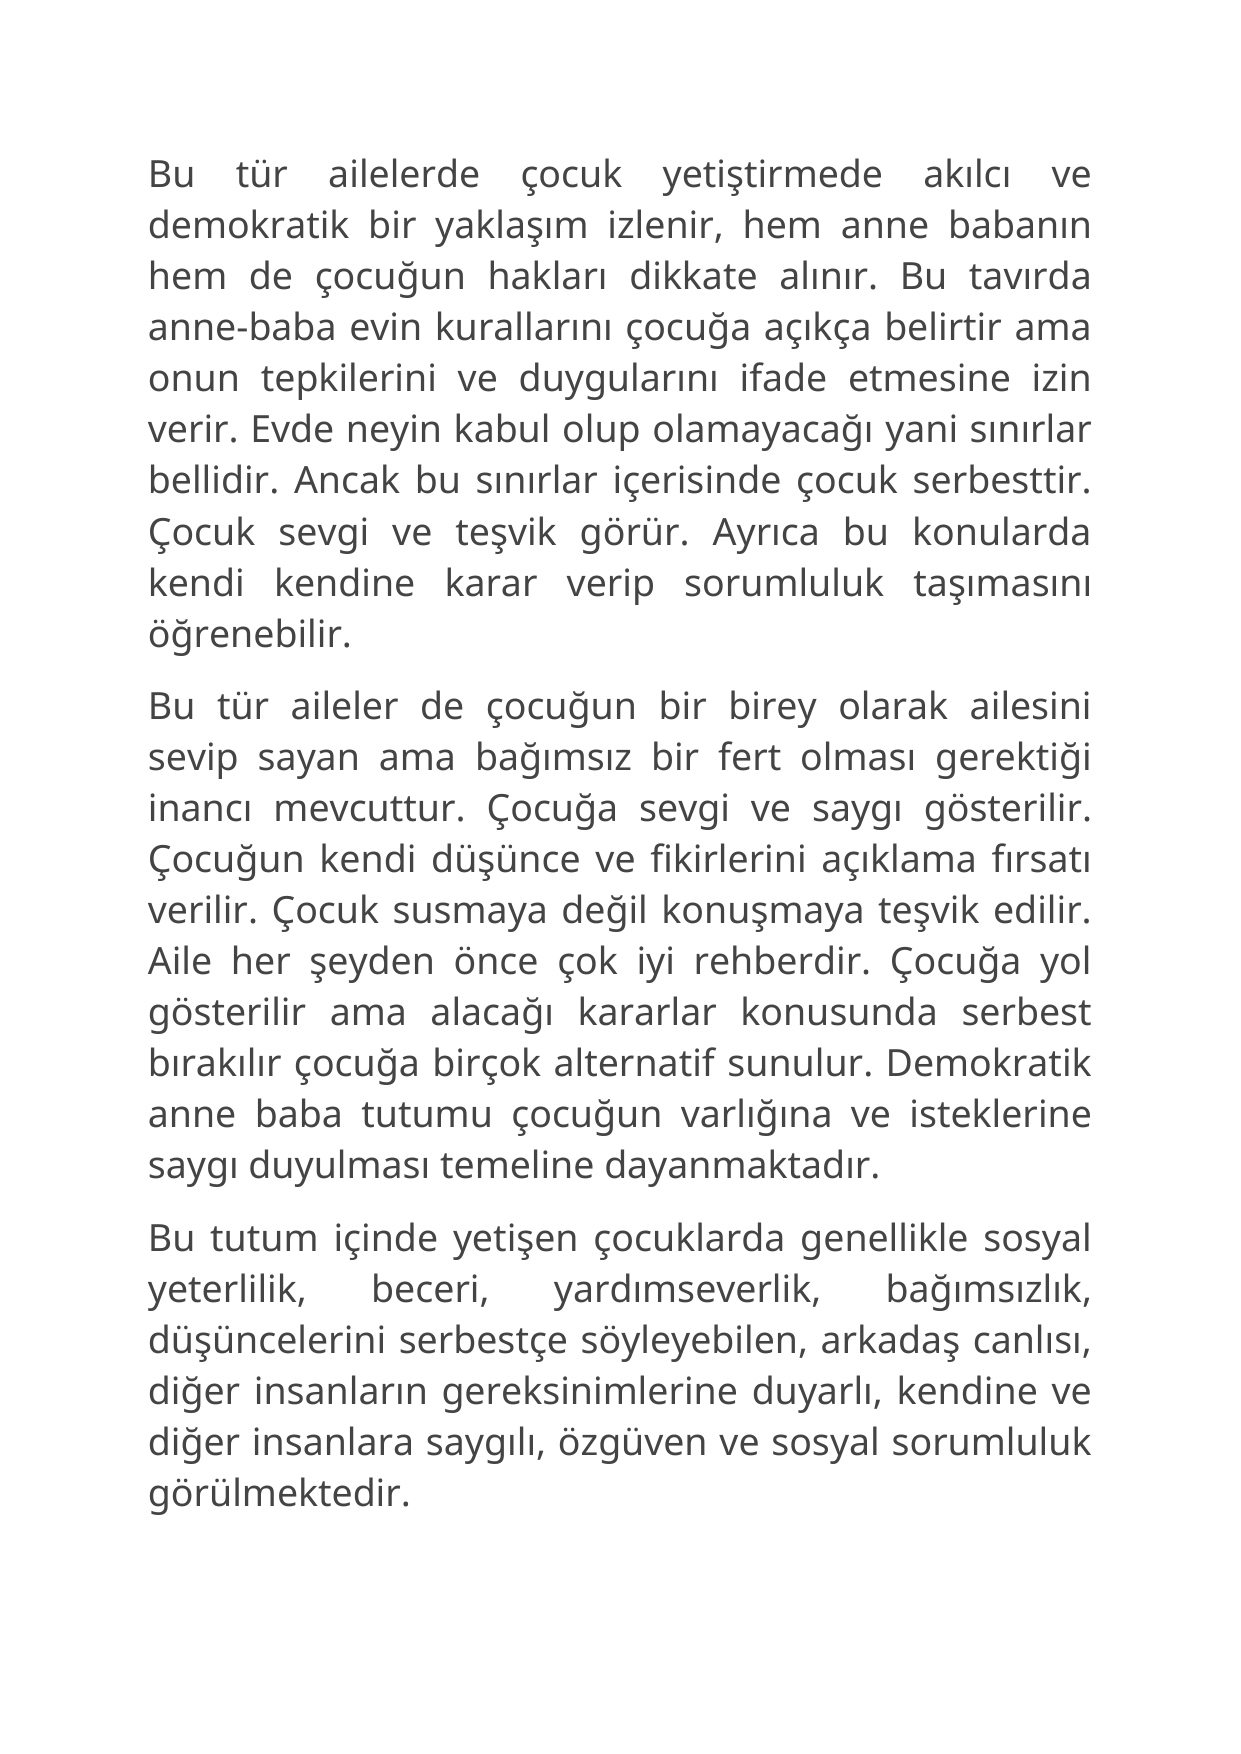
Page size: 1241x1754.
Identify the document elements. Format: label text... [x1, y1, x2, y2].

text Bu tutum içinde yetişen çocuklarda genellikle sosyal yeterlilik, beceri, yardımseverlik, bağımsızlık, düşüncelerini serbestçe söyleyebilen, arkadaş canlısı, diğer insanların gereksinimlerine duyarlı, kendine ve diğer insanlara saygılı, özgüven ve sosyal sorumluluk görülmektedir. [148, 1211, 1093, 1517]
text Bu tür ailelerde çocuk yetiştirmede akılcı ve demokratik bir yaklaşım izlenir, hem anne babanın hem de çocuğun hakları dikkate alınır. Bu tavırda anne-baba evin kurallarını çocuğa açıkça belirtir ama onun tepkilerini ve duygularını ifade etmesine izin verir. Evde neyin kabul olup olamayacağı yani sınırlar bellidir. Ancak bu sınırlar içerisinde çocuk serbesttir. Çocuk sevgi ve teşvik görür. Ayrıca bu konularda kendi kendine karar verip sorumluluk taşımasını öğrenebilir. [148, 148, 1093, 658]
text Bu tür aileler de çocuğun bir birey olarak ailesini sevip sayan ama bağımsız bir fert olması gerektiği inancı mevcuttur. Çocuğa sevgi ve saygı gösterilir. Çocuğun kendi düşünce ve fikirlerini açıklama fırsatı verilir. Çocuk susmaya değil konuşmaya teşvik edilir. Aile her şeyden önce çok iyi rehberdir. Çocuğa yol gösterilir ama alacağı kararlar konusunda serbest bırakılır çocuğa birçok alternatif sunulur. Demokratik anne baba tutumu çocuğun varlığına ve isteklerine saygı duyulması temeline dayanmaktadır. [148, 679, 1093, 1190]
